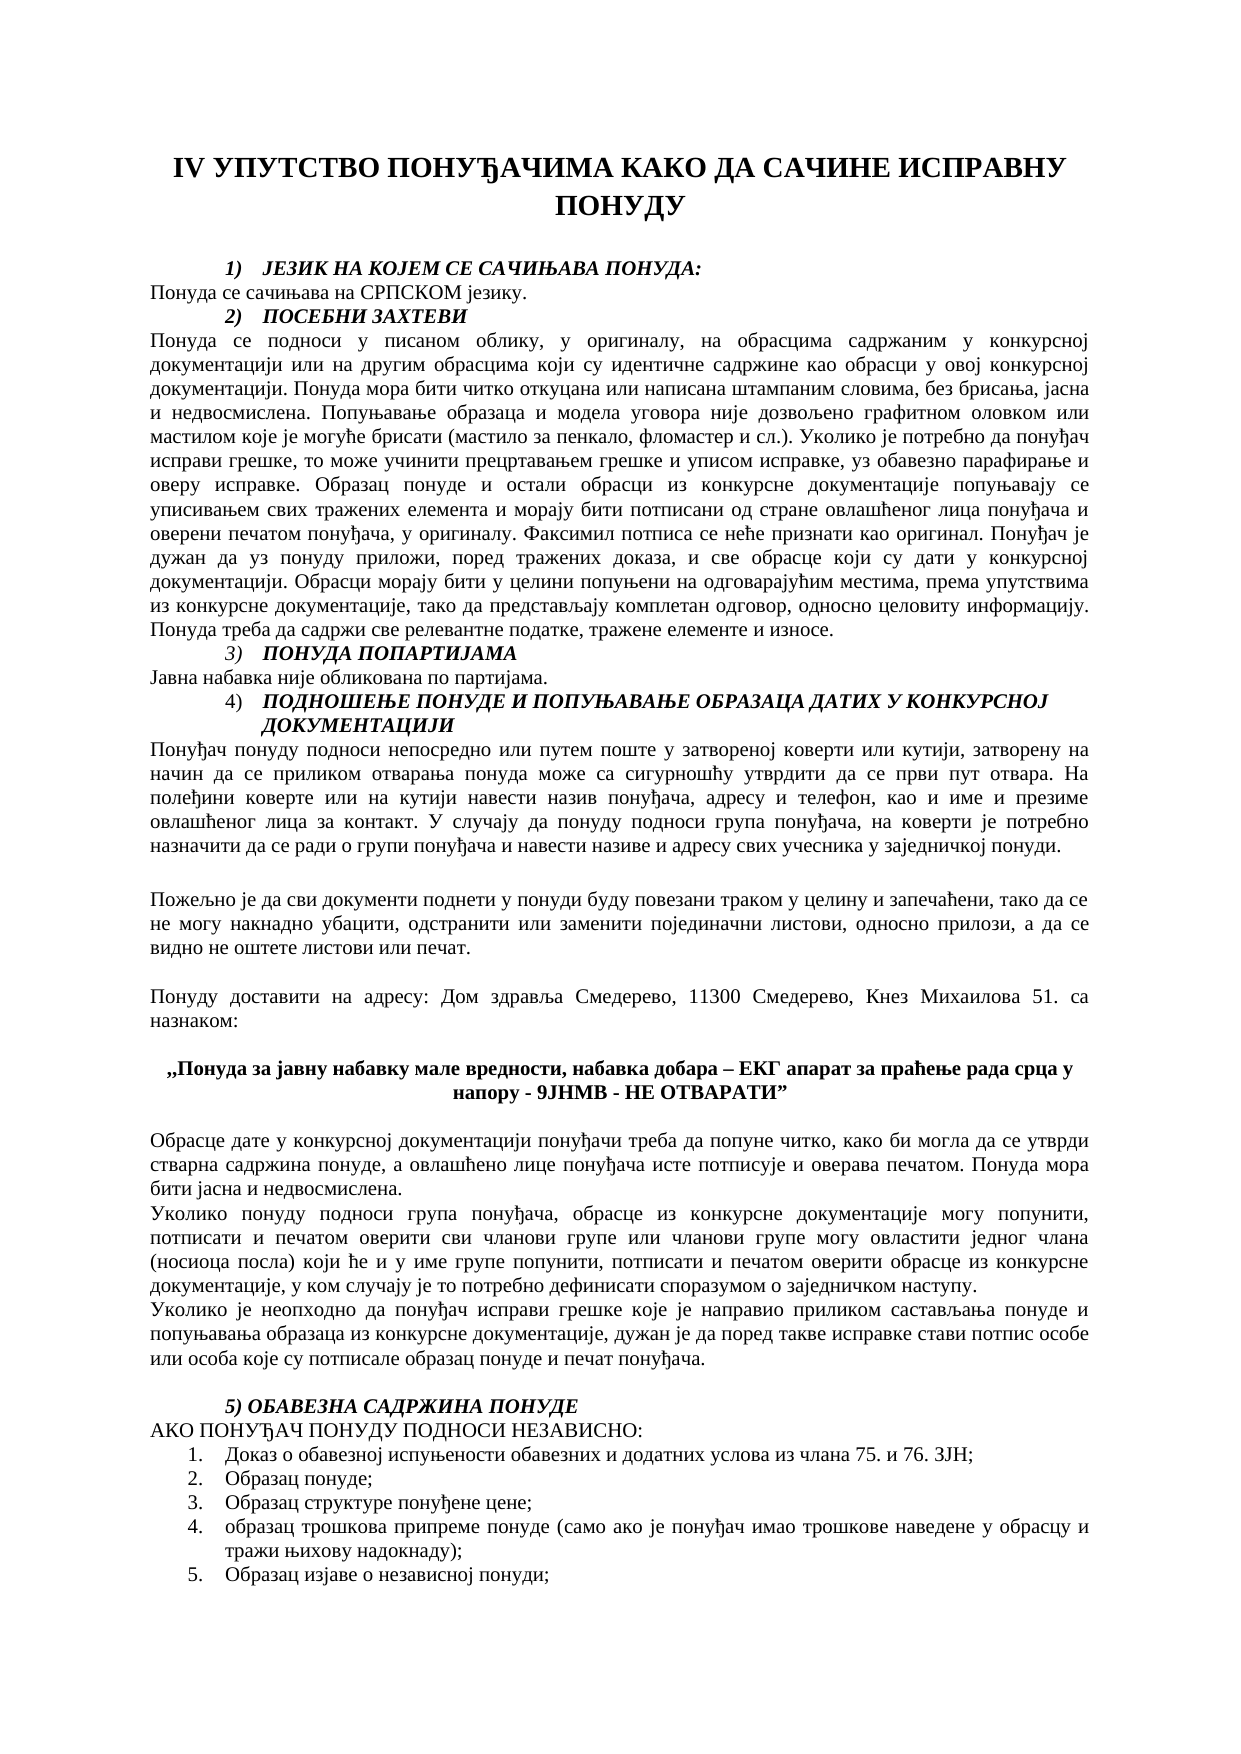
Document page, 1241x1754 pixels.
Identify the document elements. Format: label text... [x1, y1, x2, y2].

list Образац структуре понуђене цене; [187, 1490, 1090, 1514]
text 5) ОБАВЕЗНА САДРЖИНА ПОНУДЕ [225, 1393, 1090, 1418]
list ЈЕЗИК НА КОЈЕМ СЕ САЧИЊАВА ПОНУДА: [225, 256, 1090, 280]
list Понуда се сачињава на СРПСКОМ језику. [150, 280, 1090, 304]
text АКО ПОНУЂАЧ ПОНУДУ ПОДНОСИ НЕЗАВИСНО: [150, 1418, 1090, 1442]
list Образац изјаве о независној понуди; [187, 1562, 1090, 1586]
list Доказ о обавезној испуњености обавезних и додатних услова из члана 75. и 76. ЗЈН; [187, 1442, 1090, 1466]
text Уколико је неопходно да понуђач исправи грешке које је направио приликом састављања понуде и попуњавања образаца из конкурсне документације, дужан је да поред такве исправке стави потпис особе или особа које су потписале образац понуде и печат понуђача. [150, 1297, 1090, 1369]
list ПОНУДА ПОПАРТИЈАМА [225, 641, 1090, 665]
text Понуда се подноси у писаном облику, у оригиналу, на обрасцима садржаним у конкурсној документацији или на другим обрасцима који су идентичне садржине као обрасци у овој конкурсној документацији. Понуда мора бити читко откуцана или написана штампаним словима, без брисања, јасна и недвосмислена. Попуњавање образаца и модела уговора није дозвољено графитном оловком или мастилом које је могуће брисати (мастило за пенкало, фломастер и сл.). Уколико је потребно да понуђач исправи грешке, то може учинити прецртавањем грешке и уписом исправке, уз обавезно парафирање и оверу исправке. Образац понуде и остали обрасци из конкурсне документације попуњавају се уписивањем свих тражених елемента и морају бити потписани од стране овлашћеног лица понуђача и оверени печатом понуђача, у оригиналу. Факсимил потписа се неће признати као оригинал. Понуђач је дужан да уз понуду приложи, поред тражених доказа, и све обрасце који су дати у конкурсној документацији. Обрасци морају бити у целини попуњени на одговарајућим местима, према упутствима из конкурсне документације, тако да представљају комплетан одговор, односно целовиту информацију. Понуда треба да садржи све релевантне податке, тражене елементе и износе. [150, 328, 1090, 641]
text Понуђач понуду подноси непосредно или путем поште у затвореној коверти или кутији, затворену на начин да се приликом отварања понуда може са сигурношћу утврдити да се први пут отвара. На полеђини коверте или на кутији навести назив понуђача, адресу и телефон, као и име и презиме овлашћеног лица за контакт. У случају да понуду подноси група понуђача, на коверти је потребно назначити да се ради о групи понуђача и навести називе и адресу свих учесника у заједничкој понуди. [150, 737, 1090, 857]
text ,,Понуда за јавну набавку мале вредности, набавка добара – ЕКГ апарат за праћење рада срца у напору - 9ЈНМВ - НЕ ОТВАРАТИ” [150, 1056, 1090, 1104]
text Уколико понуду подноси група понуђача, обрасце из конкурсне документације могу попунити, потписати и печатом оверити сви чланови групе или чланови групе могу овластити једног члана (носиоца посла) који ће и у име групе попунити, потписати и печатом оверити обрасце из конкурсне документације, у ком случају је то потребно дефинисати споразумом о заједничком наступу. [150, 1201, 1090, 1297]
subtitle IV УПУТСТВО ПОНУЂАЧИМА КАКО ДА САЧИНЕ ИСПРАВНУ ПОНУДУ [150, 150, 1090, 222]
list Јавна набавка није обликована по партијама. [150, 665, 1090, 689]
text Понуду доставити на адресу: Дом здравља Смедерево, 11300 Смедерево, Кнез Михаилова 51. са назнаком: [150, 984, 1090, 1032]
list образац трошкова припреме понуде (само ако је понуђач имао трошкове наведене у обрасцу и тражи њихову надокнаду); [187, 1514, 1090, 1562]
text Пожељно је да сви документи поднети у понуди буду повезани траком у целину и запечаћени, тако да се не могу накнадно убацити, одстранити или заменити појединачни листови, односно прилози, а да се видно не оштете листови или печат. [150, 887, 1090, 959]
list Образац понуде; [187, 1466, 1090, 1490]
list ПОСЕБНИ ЗАХТЕВИ [225, 304, 1090, 328]
text Обрасце дате у конкурсној документацији понуђачи треба да попуне читко, како би могла да се утврди стварна садржина понуде, а овлашћено лице понуђача исте потписује и оверава печатом. Понуда мора бити јасна и недвосмислена. [150, 1128, 1090, 1200]
list ПОДНОШЕЊЕ ПОНУДЕ И ПОПУЊАВАЊЕ ОБРАЗАЦА ДАТИХ У КОНКУРСНОЈ ДОКУМЕНТАЦИЈИ [225, 689, 1090, 737]
